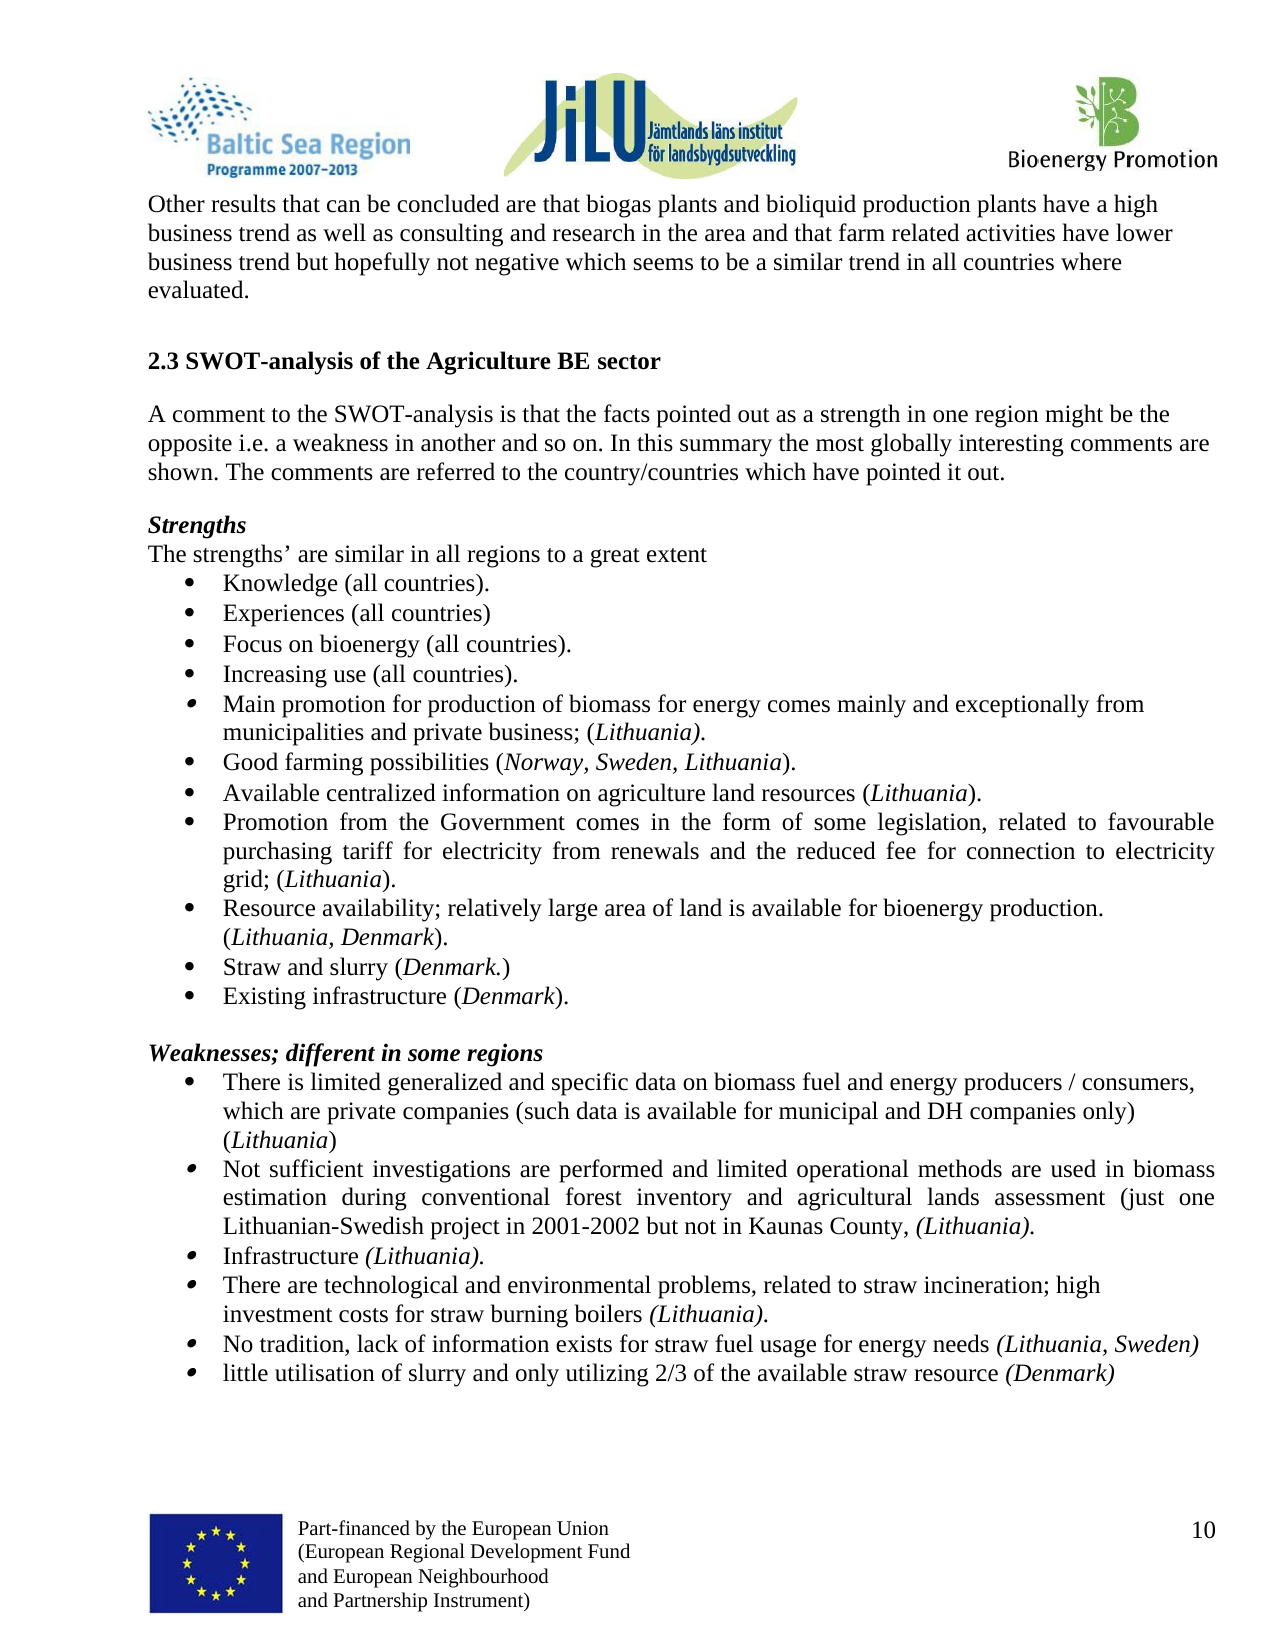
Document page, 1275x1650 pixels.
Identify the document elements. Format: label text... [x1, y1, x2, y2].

text The strengths’ are similar in all regions to a great extent [148, 539, 1239, 568]
list Existing infrastructure (Denmark). [185, 981, 1239, 1010]
list Not sufficient investigations are performed and limited operational methods are used in biomass estimation during conventional forest inventory and agricultural lands assessment (just one Lithuanian-Swedish project in 2001-2002 but not in Kaunas County, (Lithuania). [185, 1154, 1216, 1240]
list Infrastructure (Lithuania). [185, 1240, 1239, 1270]
list Increasing use (all countries). [185, 658, 1239, 689]
list little utilisation of slurry and only utilizing 2/3 of the available straw resource (Denmark) [185, 1358, 1239, 1387]
text A comment to the SWOT-analysis is that the facts pointed out as a strength in one region might be the opposite i.e. a weakness in another and so on. In this summary the most globally interesting comments are shown. The comments are referred to the country/countries which have pointed it out. [148, 399, 1212, 486]
list Focus on bioenergy (all countries). [185, 628, 1239, 658]
text Other results that can be concluded are that biogas plants and bioliquid production plants have a high business trend as well as consulting and research in the area and that farm related activities have lower business trend but hopefully not negative which seems to be a similar trend in all countries where evaluated. [148, 189, 1175, 304]
subtitle SWOT-analysis of the Agriculture BE sector [148, 346, 1239, 374]
list Straw and slurry (Denmark.) [185, 951, 1239, 981]
list There are technological and environmental problems, related to straw incineration; high investment costs for straw burning boilers (Lithuania). [185, 1270, 1216, 1328]
list Promotion from the Government comes in the form of some legislation, related to favourable purchasing tariff for electricity from renewals and the reduced fee for connection to electricity grid; (Lithuania). [185, 807, 1216, 893]
subtitle Strengths [148, 511, 1239, 539]
picture [147, 1511, 286, 1615]
subtitle Weaknesses; different in some regions [148, 1039, 1239, 1067]
list Knowledge (all countries). [185, 568, 1239, 597]
picture [147, 77, 411, 178]
picture [1009, 69, 1218, 171]
list No tradition, lack of information exists for straw fuel usage for energy needs (Lithuania, Sweden) [185, 1328, 1239, 1358]
picture [503, 73, 798, 179]
list Main promotion for production of biomass for energy comes mainly and exceptionally from municipalities and private business; (Lithuania). [185, 689, 1216, 746]
list Experiences (all countries) [185, 597, 1239, 628]
list Available centralized information on agriculture land resources (Lithuania). [185, 777, 1239, 807]
list There is limited generalized and specific data on biomass fuel and energy producers / consumers, which are private companies (such data is available for municipal and DH companies only) (Lithuania) [185, 1067, 1196, 1154]
list Resource availability; relatively large area of land is available for bioenergy production. (Lithuania, Denmark). [185, 893, 1105, 951]
list Good farming possibilities (Norway, Sweden, Lithuania). [185, 746, 1239, 777]
